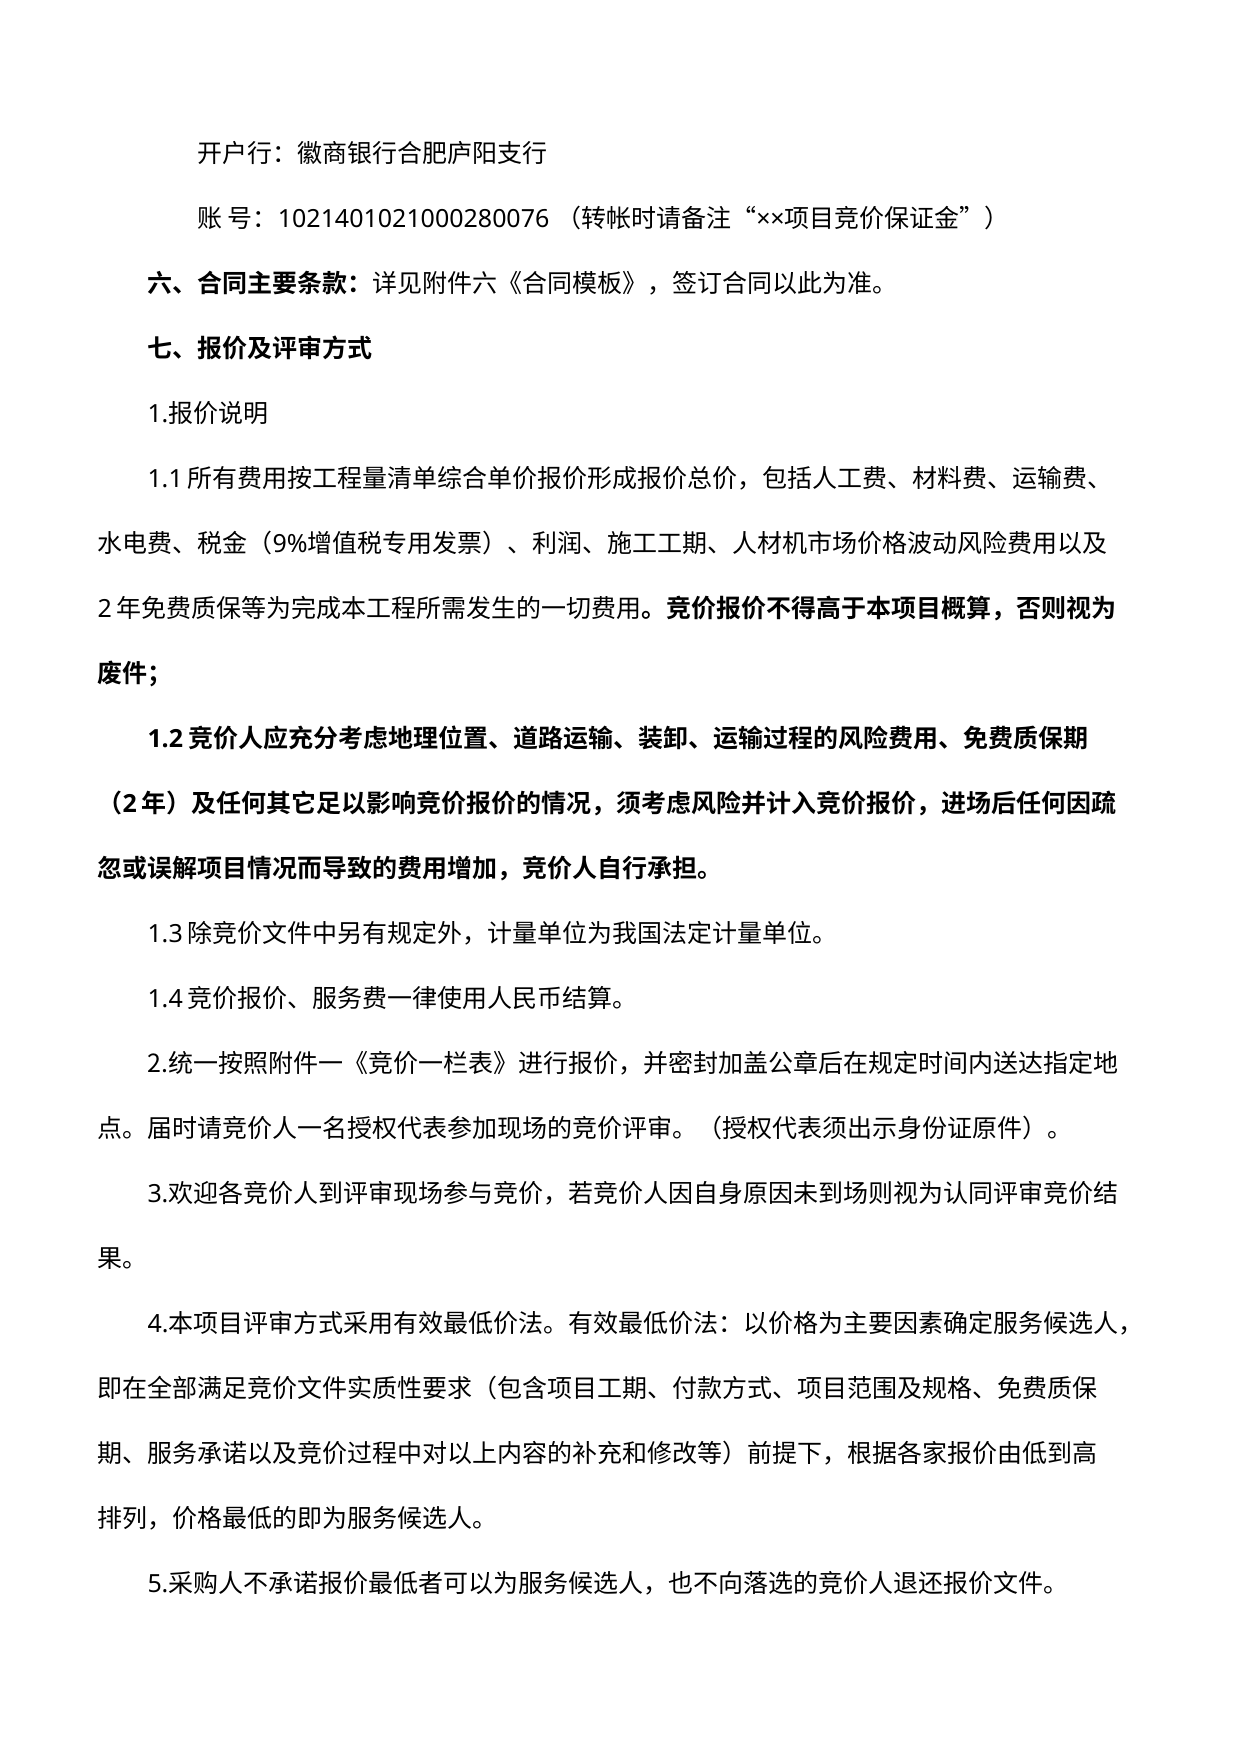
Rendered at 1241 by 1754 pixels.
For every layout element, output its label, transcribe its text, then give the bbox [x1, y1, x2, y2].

text 1.报价说明 [97, 379, 1122, 444]
text 七、报价及评审方式 [97, 314, 1122, 379]
text 2.统一按照附件一《竞价一栏表》进行报价，并密封加盖公章后在规定时间内送达指定地点。届时请竞价人一名授权代表参加现场的竞价评审。（授权代表须出示身份证原件）。 [97, 1029, 1122, 1159]
text 开户行：徽商银行合肥庐阳支行 账 号：1021401021000280076 （转帐时请备注“××项目竞价保证金”） [197, 119, 1122, 249]
text 5.采购人不承诺报价最低者可以为服务候选人，也不向落选的竞价人退还报价文件。 [97, 1549, 1122, 1614]
text 1.4竞价报价、服务费一律使用人民币结算。 [97, 964, 1122, 1029]
text 六、合同主要条款：详见附件六《合同模板》，签订合同以此为准。 [97, 249, 1122, 314]
text 1.2竞价人应充分考虑地理位置、道路运输、装卸、运输过程的风险费用、免费质保期（2年）及任何其它足以影响竞价报价的情况，须考虑风险并计入竞价报价，进场后任何因疏忽或误解项目情况而导致的费用增加，竞价人自行承担。 [97, 704, 1122, 899]
text 3.欢迎各竞价人到评审现场参与竞价，若竞价人因自身原因未到场则视为认同评审竞价结果。 [97, 1159, 1122, 1289]
text 4.本项目评审方式采用有效最低价法。有效最低价法：以价格为主要因素确定服务候选人，即在全部满足竞价文件实质性要求（包含项目工期、付款方式、项目范围及规格、免费质保期、服务承诺以及竞价过程中对以上内容的补充和修改等）前提下，根据各家报价由低到高排列，价格最低的即为服务候选人。 [97, 1289, 1122, 1549]
text 1.3除竞价文件中另有规定外，计量单位为我国法定计量单位。 [97, 899, 1122, 964]
text 1.1所有费用按工程量清单综合单价报价形成报价总价，包括人工费、材料费、运输费、水电费、税金（9%增值税专用发票）、利润、施工工期、人材机市场价格波动风险费用以及2年免费质保等为完成本工程所需发生的一切费用。竞价报价不得高于本项目概算，否则视为废件； [97, 444, 1122, 704]
